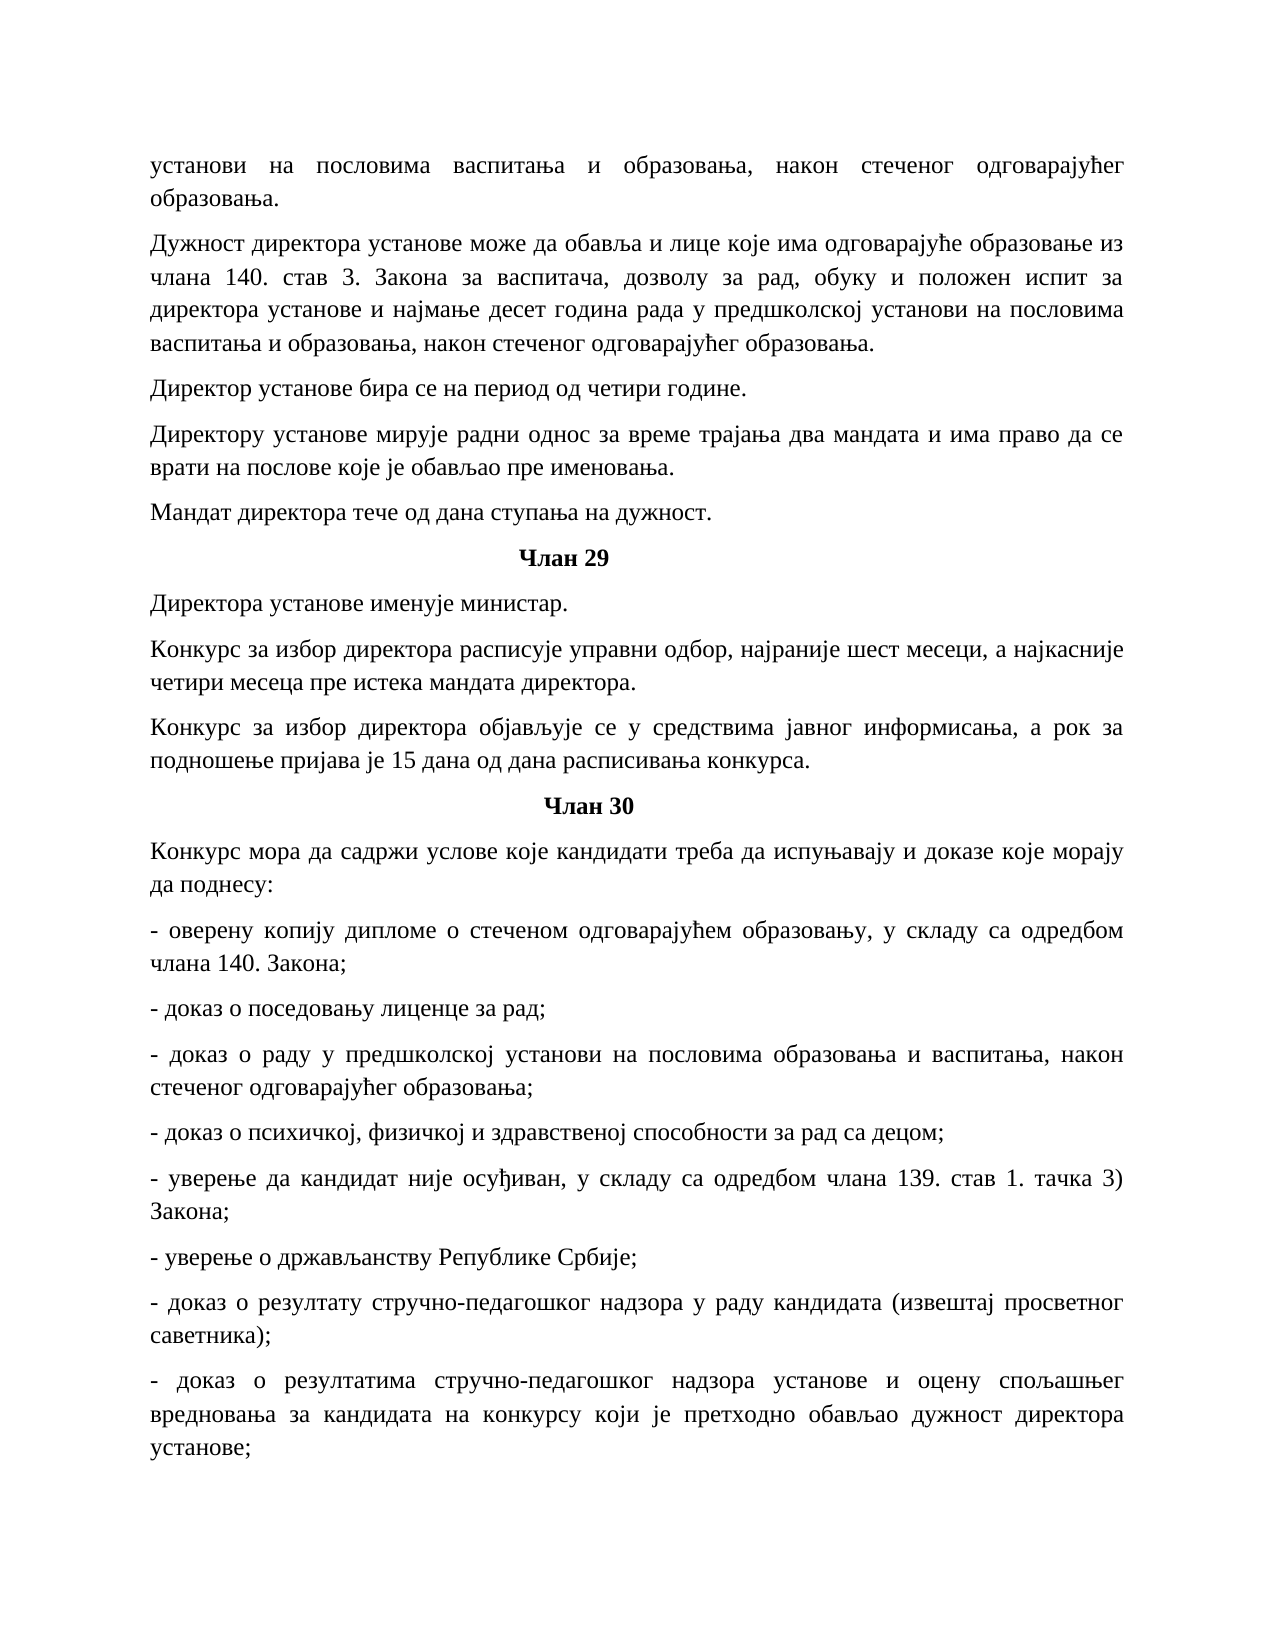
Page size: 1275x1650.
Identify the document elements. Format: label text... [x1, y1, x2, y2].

text Конкурс за избор директора расписује управни одбор, најраније шест месеци, а најкасније четири месеца пре истека мандата директора. [150, 634, 1125, 696]
text Директор установе бира се на период од четири године. [150, 373, 1125, 402]
text Члан 30 [150, 791, 1125, 819]
text - доказ о психичкој, физичкој и здравственој способности за рад са децом; [150, 1117, 1125, 1146]
text - доказ о резултату стручно-педагошког надзора у раду кандидата (извештај просветног саветника); [150, 1287, 1125, 1349]
text - уверење о држављанству Републике Србије; [150, 1242, 1125, 1270]
text Конкурс мора да садржи услове које кандидати треба да испуњавају и доказе које морају да поднесу: [150, 836, 1125, 898]
text Директора установе именује министар. [150, 588, 1125, 617]
text - доказ о поседовању лиценце за рад; [150, 993, 1125, 1022]
text - доказ о резултатима стручно-педагошког надзора установе и оцену спољашњег вредновања за кандидата на конкурсу који је претходно обављао дужност директора установе; [150, 1366, 1125, 1460]
text - оверену копију дипломе о стеченом одговарајућем образовању, у складу са одредбом члана 140. Закона; [150, 915, 1125, 977]
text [150, 150, 1125, 212]
text Мандат директора тече од дана ступања на дужност. [150, 497, 1125, 526]
text Директору установе мирује радни однос за време трајања два мандата и има право да се врати на послове које је обављао пре именовања. [150, 419, 1125, 480]
text - доказ о раду у предшколској установи на пословима образовања и васпитања, након стеченог одговарајућег образовања; [150, 1039, 1125, 1101]
text - уверење да кандидат није осуђиван, у складу са одредбом члана 139. став 1. тачка 3) Закона; [150, 1163, 1125, 1225]
text Конкурс за избор директора објављује се у средствима јавног информисања, а рок за подношење пријава је 15 дана од дана расписивања конкурса. [150, 712, 1125, 774]
text Дужност директора установе може да обавља и лице које има одговарајуће образовање из члана 140. став 3. Закона за васпитача, дозволу за рад, обуку и положен испит за директора установе и најмање десет година рада у предшколској установи на пословима васпитања и образовања, након стеченог одговарајућег образовања. [150, 228, 1125, 356]
text Члан 29 [150, 543, 1125, 571]
